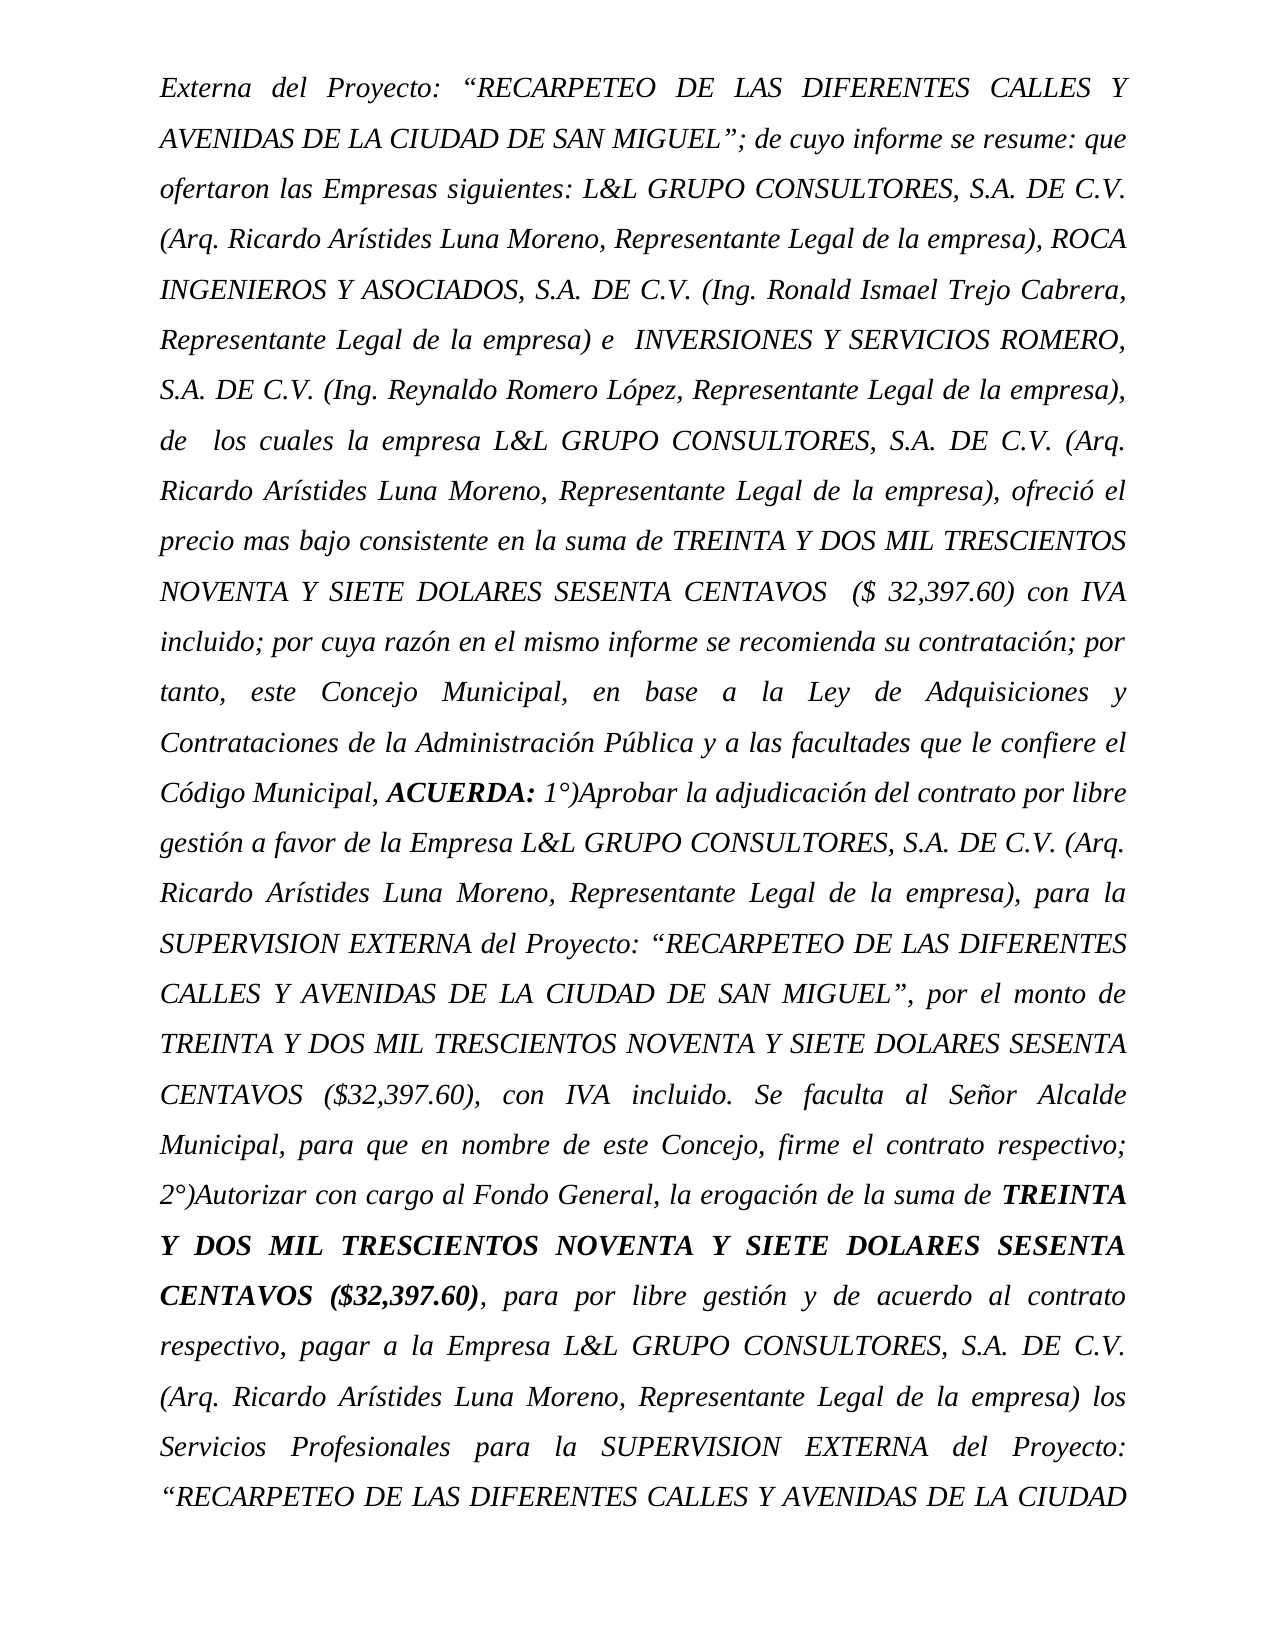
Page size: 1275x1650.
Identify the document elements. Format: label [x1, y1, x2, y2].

text [159, 71, 1127, 1513]
